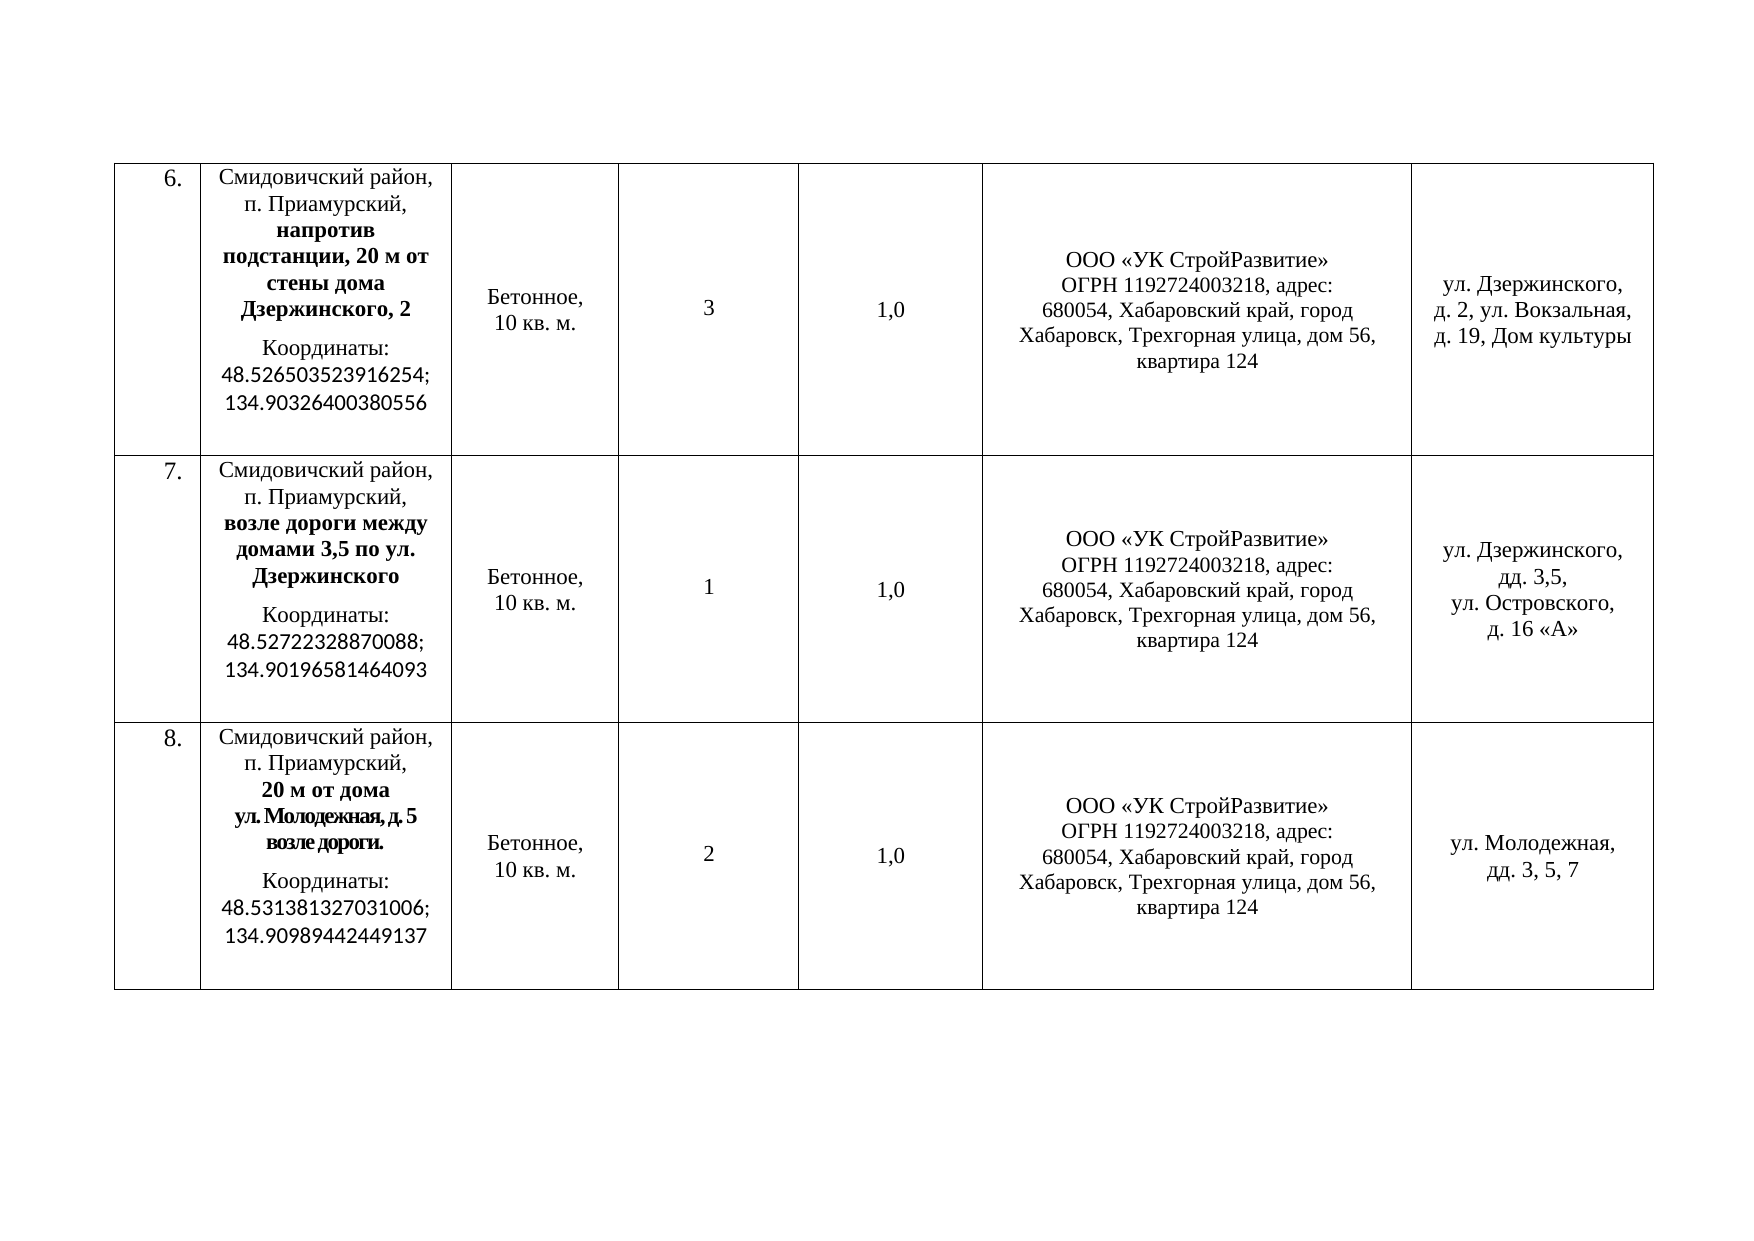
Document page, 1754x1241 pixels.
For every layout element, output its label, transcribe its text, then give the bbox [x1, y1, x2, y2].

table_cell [983, 723, 1411, 988]
table_cell ООО «УК СтройРазвитие» ОГРН 1192724003218, адрес: 680054, Хабаровский край, город Хабаровск, Трехгорная улица, дом 56, квартира 124 [983, 456, 1411, 722]
table_cell ул. Дзержинского, д. 2, ул. Вокзальная, д. 19, Дом культуры [1412, 164, 1653, 455]
table_cell Смидовичский район, п. Приамурский, 20 м от дома ул. Молодежная, д. 5 возле дороги. Координаты: 48.531381327031006; 134.90989442449137 [201, 723, 451, 988]
table_cell Смидовичский район, п. Приамурский, возле дороги между домами 3,5 по ул. Дзержинского Координаты: 48.52722328870088; 134.90196581464093 [201, 456, 451, 722]
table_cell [983, 164, 1411, 455]
table_cell 1,0 [799, 723, 982, 988]
table_cell 1 [619, 456, 798, 722]
table_cell 3 [619, 164, 798, 455]
table_cell 1,0 [799, 164, 982, 455]
table_cell ул. Молодежная, дд. 3, 5, 7 [1412, 723, 1653, 988]
table_cell Бетонное, 10 кв. м. [452, 456, 618, 722]
table_cell Смидовичский район, п. Приамурский, напротив подстанции, 20 м от стены дома Дзержинского, 2 Координаты: 48.526503523916254; 134.90326400380556 [201, 164, 451, 455]
table_cell Бетонное, 10 кв. м. [452, 164, 618, 455]
table_cell [115, 164, 200, 455]
table_cell [115, 456, 200, 722]
table_cell 2 [619, 723, 798, 988]
table_cell Бетонное, 10 кв. м. [452, 723, 618, 988]
table_cell [115, 723, 200, 988]
table_cell ул. Дзержинского, дд. 3,5, ул. Островского, д. 16 «А» [1412, 456, 1653, 722]
table_cell 1,0 [799, 456, 982, 722]
